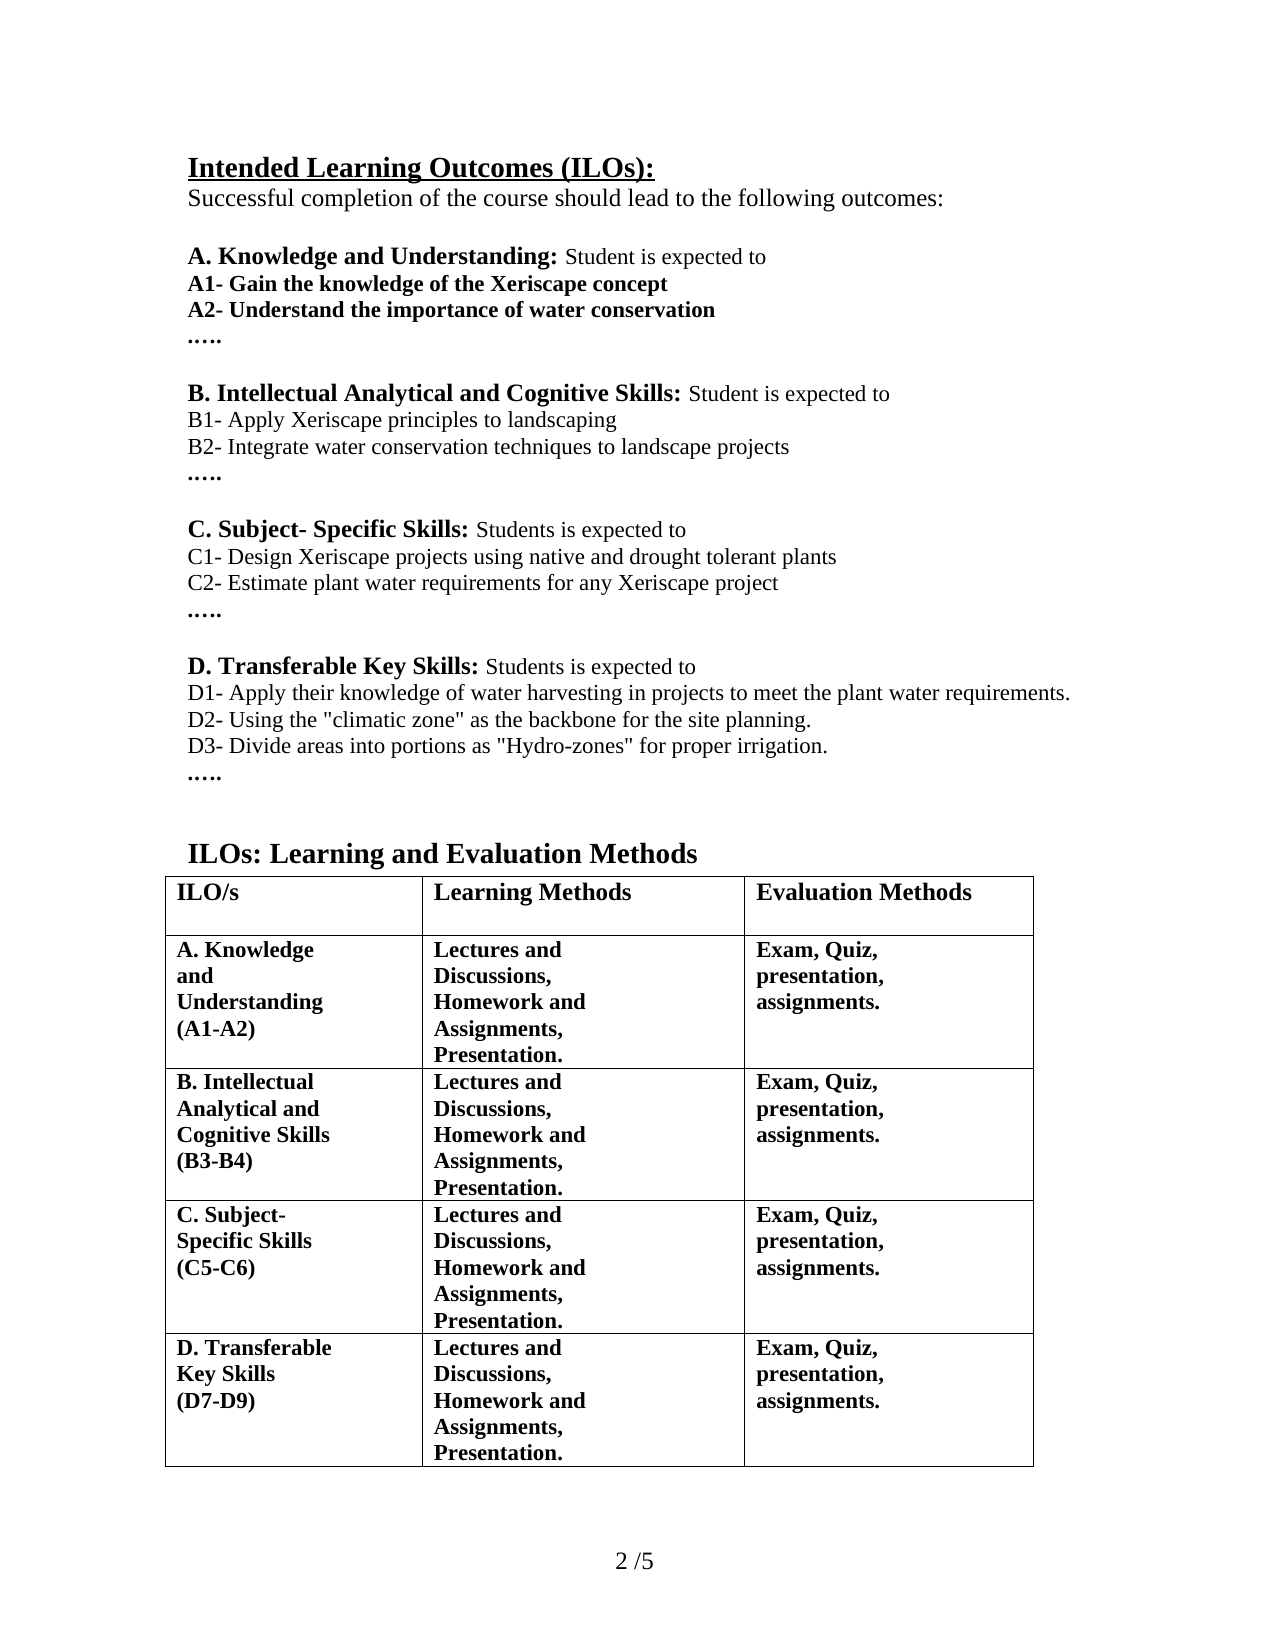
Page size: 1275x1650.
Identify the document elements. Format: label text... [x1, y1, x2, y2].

table_cell Exam, Quiz, presentation, assignments. [745, 936, 1033, 1067]
text B. Intellectual Analytical and Cognitive Skills: Student is expected to [187, 378, 1087, 406]
text .…. [187, 596, 1087, 622]
table_cell Exam, Quiz, presentation, assignments. [745, 1201, 1033, 1333]
table_cell Lectures and Discussions, Homework and Assignments, Presentation. [423, 936, 744, 1067]
text Intended Learning Outcomes (ILOs): [187, 150, 1087, 183]
text D1- Apply their knowledge of water harvesting in projects to meet the plant water requirements. [187, 679, 1087, 706]
table_cell Exam, Quiz, presentation, assignments. [745, 1069, 1033, 1200]
table_cell Exam, Quiz, presentation, assignments. [745, 1334, 1033, 1466]
text A. Knowledge and Understanding: Student is expected to [187, 241, 1087, 270]
text A1- Gain the knowledge of the Xeriscape concept [187, 270, 1087, 296]
text C2- Estimate plant water requirements for any Xeriscape project [187, 569, 1087, 596]
text A2- Understand the importance of water conservation [187, 296, 1087, 322]
table_cell D. Transferable Key Skills (D7-D9) [166, 1334, 422, 1466]
table_cell B. Intellectual Analytical and Cognitive Skills (B3-B4) [166, 1069, 422, 1200]
text B2- Integrate water conservation techniques to landscape projects [187, 433, 1087, 459]
table_cell C. Subject- Specific Skills (C5-C6) [166, 1201, 422, 1333]
table_cell Lectures and Discussions, Homework and Assignments, Presentation. [423, 1069, 744, 1200]
subtitle ILOs: Learning and Evaluation Methods [187, 836, 1087, 870]
text C. Subject- Specific Skills: Students is expected to [187, 514, 1087, 543]
table_header ILO/s [166, 877, 422, 934]
text B1- Apply Xeriscape principles to landscaping [187, 406, 1087, 433]
text C1- Design Xeriscape projects using native and drought tolerant plants [187, 543, 1087, 569]
table_cell A. Knowledge and Understanding (A1-A2) [166, 936, 422, 1067]
text .…. [187, 322, 1087, 349]
text D3- Divide areas into portions as "Hydro-zones" for proper irrigation. [187, 732, 1087, 758]
table_cell Lectures and Discussions, Homework and Assignments, Presentation. [423, 1201, 744, 1333]
table_cell Lectures and Discussions, Homework and Assignments, Presentation. [423, 1334, 744, 1466]
text Successful completion of the course should lead to the following outcomes: [187, 183, 1087, 212]
table_header Evaluation Methods [745, 877, 1033, 934]
table_header Learning Methods [423, 877, 744, 934]
text .…. [187, 758, 1087, 785]
text D. Transferable Key Skills: Students is expected to [187, 651, 1087, 679]
text D2- Using the "climatic zone" as the backbone for the site planning. [187, 706, 1087, 732]
text .…. [187, 459, 1087, 485]
